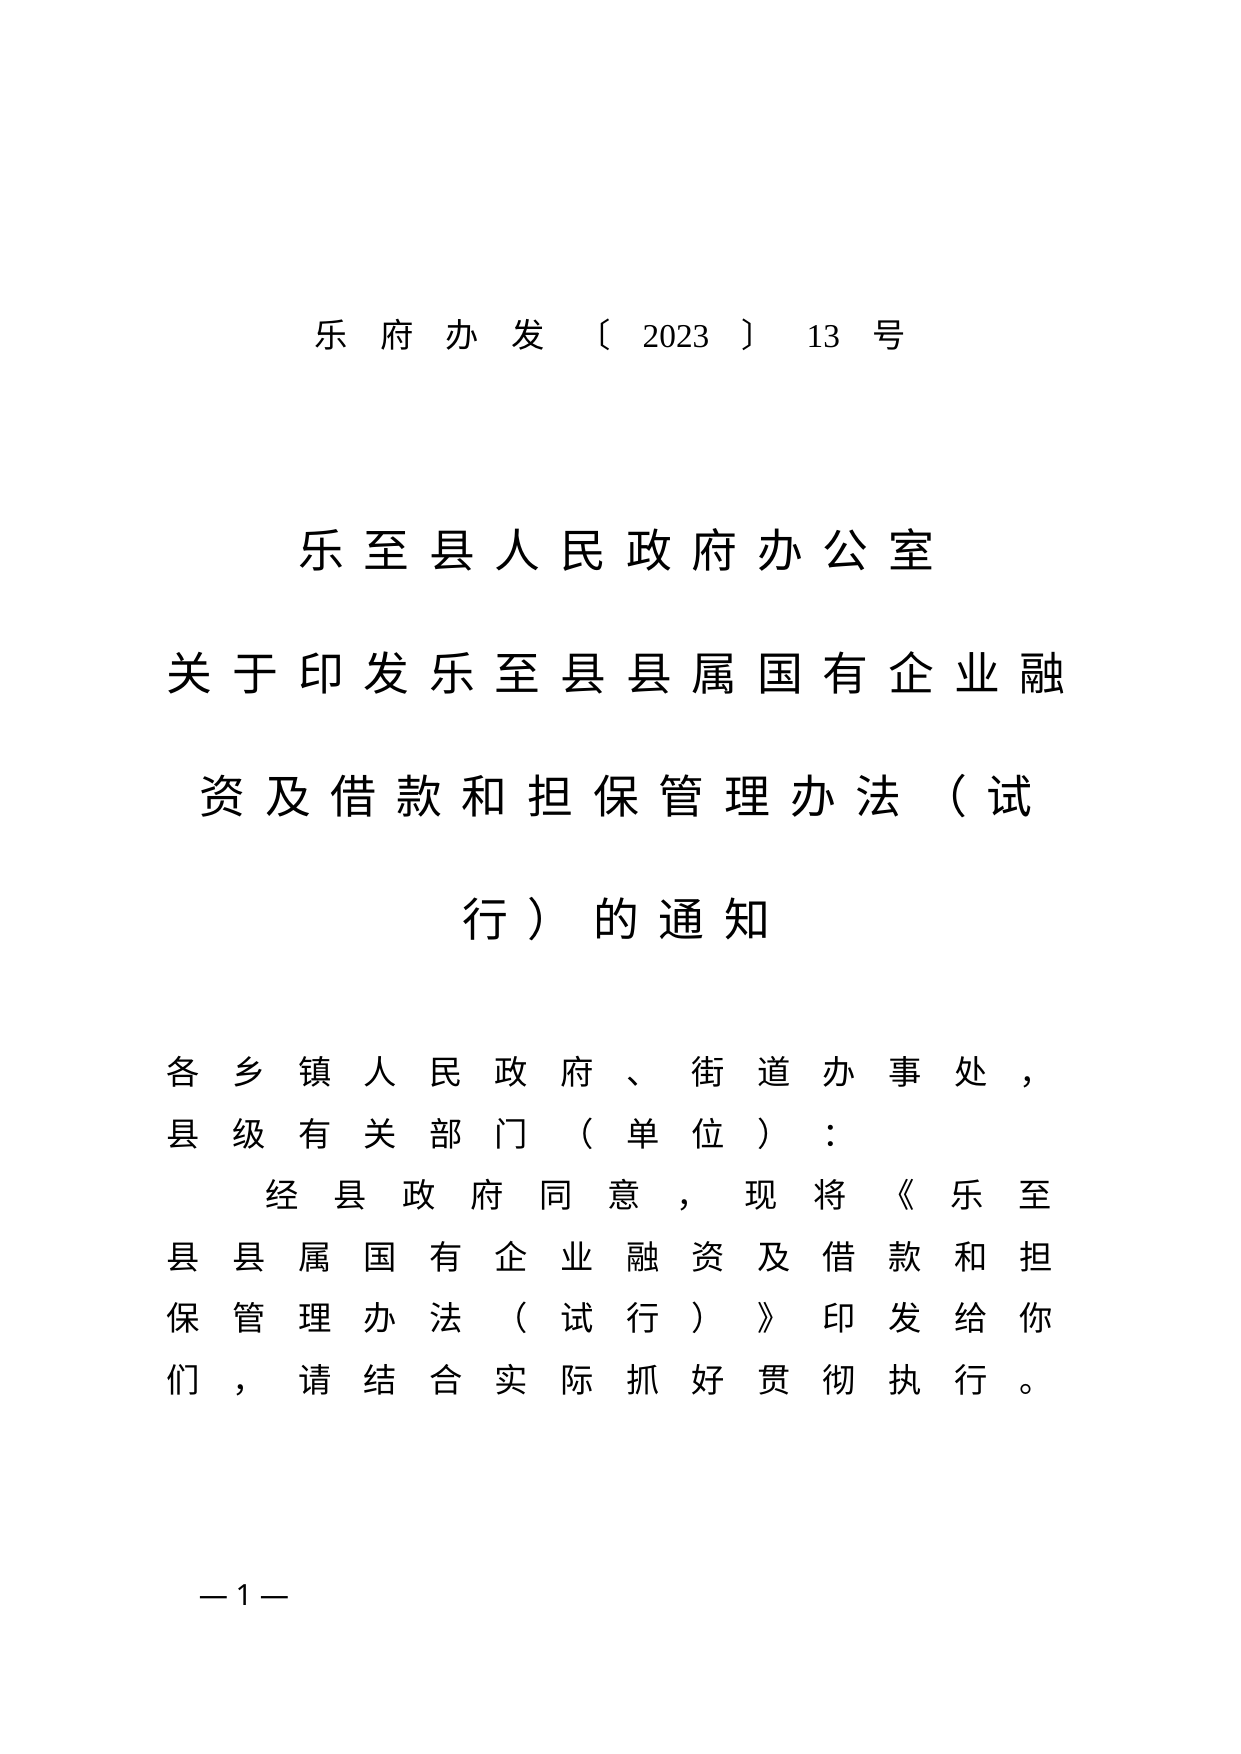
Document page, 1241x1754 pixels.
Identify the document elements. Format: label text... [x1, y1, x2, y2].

text 各乡镇人民政府、街道办事处，县级有关部门（单位）： [167, 1039, 1085, 1162]
text 乐府办发〔2023〕13号 [167, 302, 1085, 363]
text 乐至县人民政府办公室 [167, 486, 1085, 609]
text 经县政府同意，现将《乐至县县属国有企业融资及借款和担保管理办法（试行）》印发给你们，请结合实际抓好贯彻执行。 [167, 1162, 1085, 1408]
text 关于印发乐至县县属国有企业融资及借款和担保管理办法（试行）的通知 [167, 609, 1085, 978]
